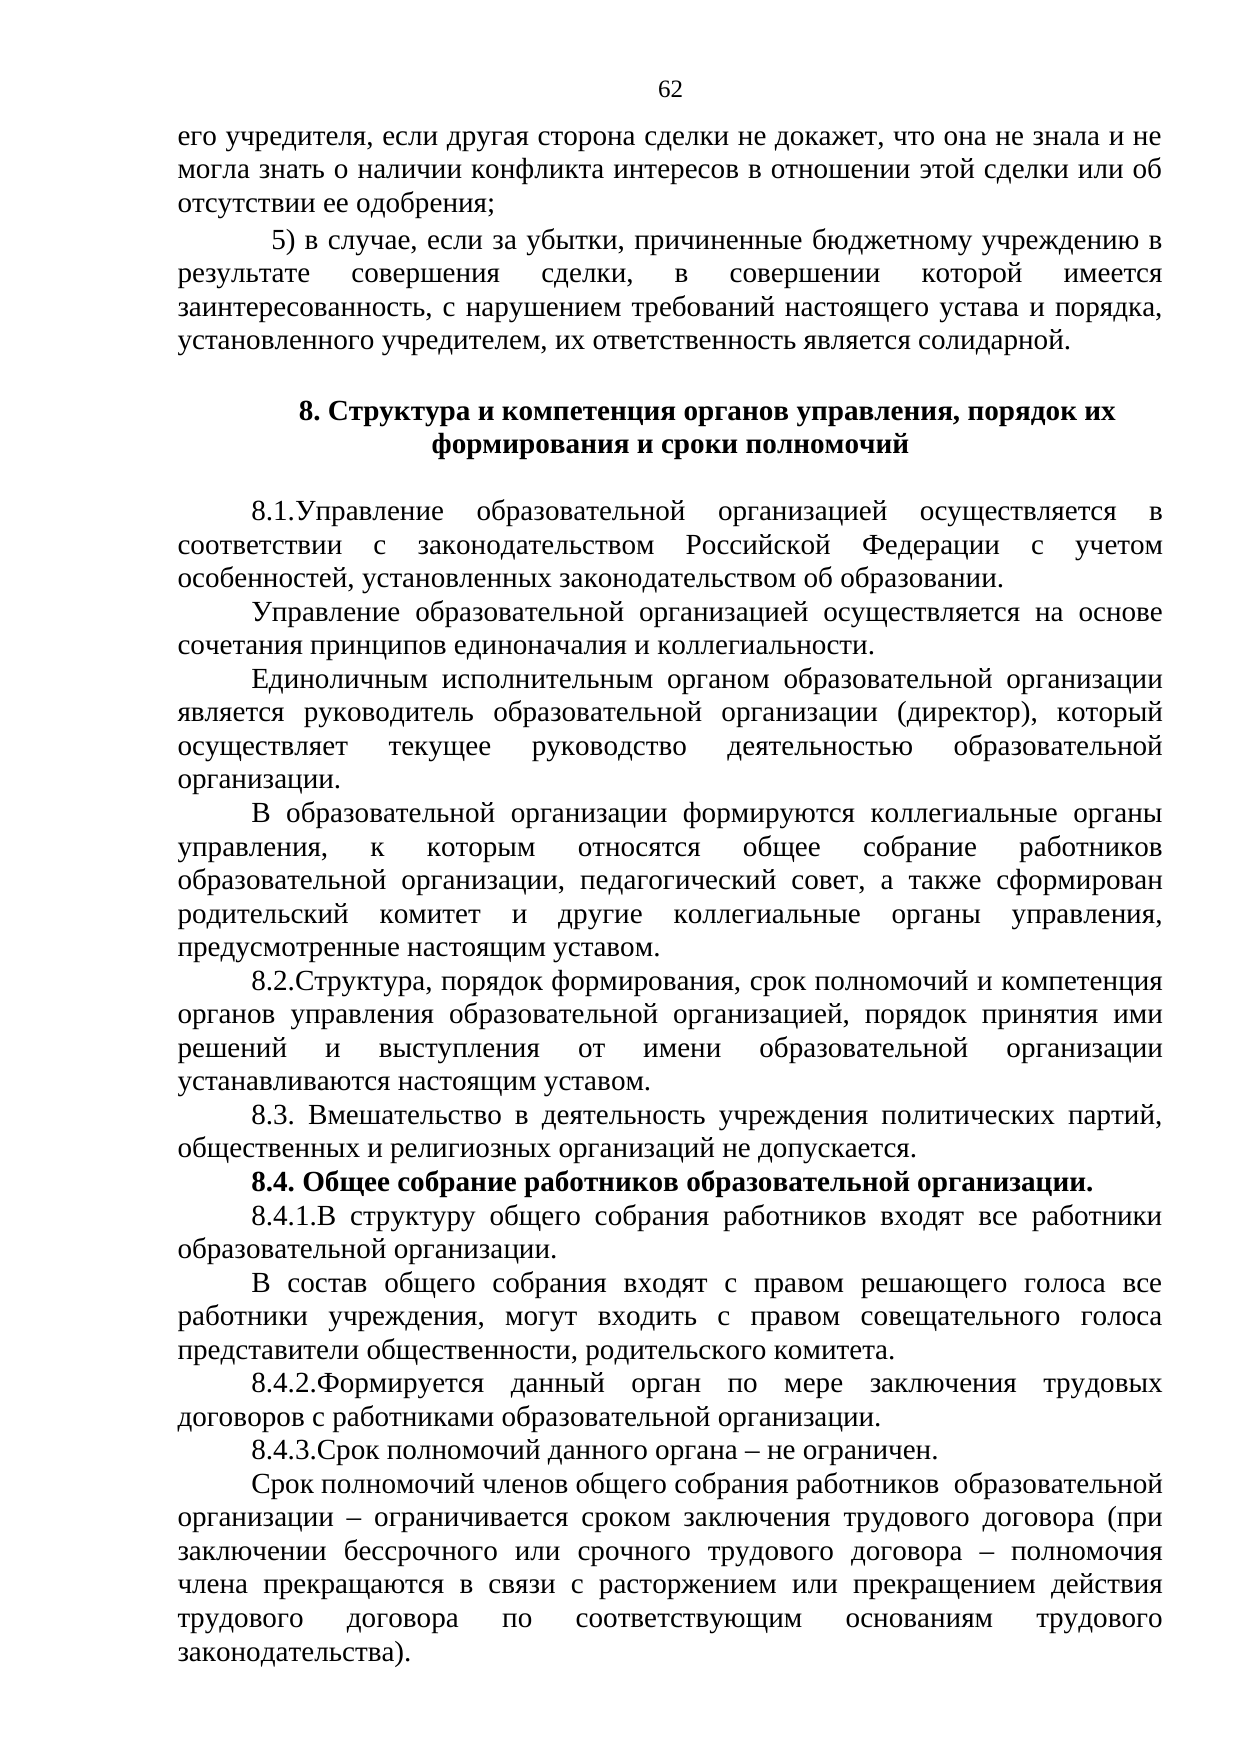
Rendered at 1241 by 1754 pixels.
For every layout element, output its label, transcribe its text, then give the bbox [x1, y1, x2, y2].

text Срок полномочий членов общего собрания работников образовательной организации – ограничивается сроком заключения трудового договора (при заключении бессрочного или срочного трудового договора – полномочия члена прекращаются в связи с расторжением или прекращением действия трудового договора по соответствующим основаниям трудового законодательства). [177, 1466, 1163, 1667]
text 8.3. Вмешательство в деятельность учреждения политических партий, общественных и религиозных организаций не допускается. [177, 1097, 1163, 1164]
text Управление образовательной организацией осуществляется на основе сочетания принципов единоначалия и коллегиальности. [177, 594, 1163, 661]
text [177, 118, 1163, 219]
text 8.1.Управление образовательной организацией осуществляется в соответствии с законодательством Российской Федерации с учетом особенностей, установленных законодательством об образовании. [177, 493, 1163, 594]
text 8.4.3.Срок полномочий данного органа – не ограничен. [177, 1432, 1163, 1466]
text 8. Структура и компетенция органов управления, порядок их формирования и сроки полномочий [177, 393, 1163, 460]
text 8.2.Структура, порядок формирования, срок полномочий и компетенция органов управления образовательной организацией, порядок принятия ими решений и выступления от имени образовательной организации устанавливаются настоящим уставом. [177, 963, 1163, 1097]
text В образовательной организации формируются коллегиальные органы управления, к которым относятся общее собрание работников образовательной организации, педагогический совет, а также сформирован родительский комитет и другие коллегиальные органы управления, предусмотренные настоящим уставом. [177, 795, 1163, 963]
text Единоличным исполнительным органом образовательной организации является руководитель образовательной организации (директор), который осуществляет текущее руководство деятельностью образовательной организации. [177, 661, 1163, 795]
text 8.4.2.Формируется данный орган по мере заключения трудовых договоров с работниками образовательной организации. [177, 1365, 1163, 1432]
text 8.4.1.В структуру общего собрания работников входят все работники образовательной организации. [177, 1198, 1163, 1265]
text 8.4. Общее собрание работников образовательной организации. [177, 1164, 1163, 1198]
text В состав общего собрания входят с правом решающего голоса все работники учреждения, могут входить с правом совещательного голоса представители общественности, родительского комитета. [177, 1265, 1163, 1365]
text 5) в случае, если за убытки, причиненные бюджетному учреждению в результате совершения сделки, в совершении которой имеется заинтересованность, с нарушением требований настоящего устава и порядка, установленного учредителем, их ответственность является солидарной. [177, 222, 1163, 356]
